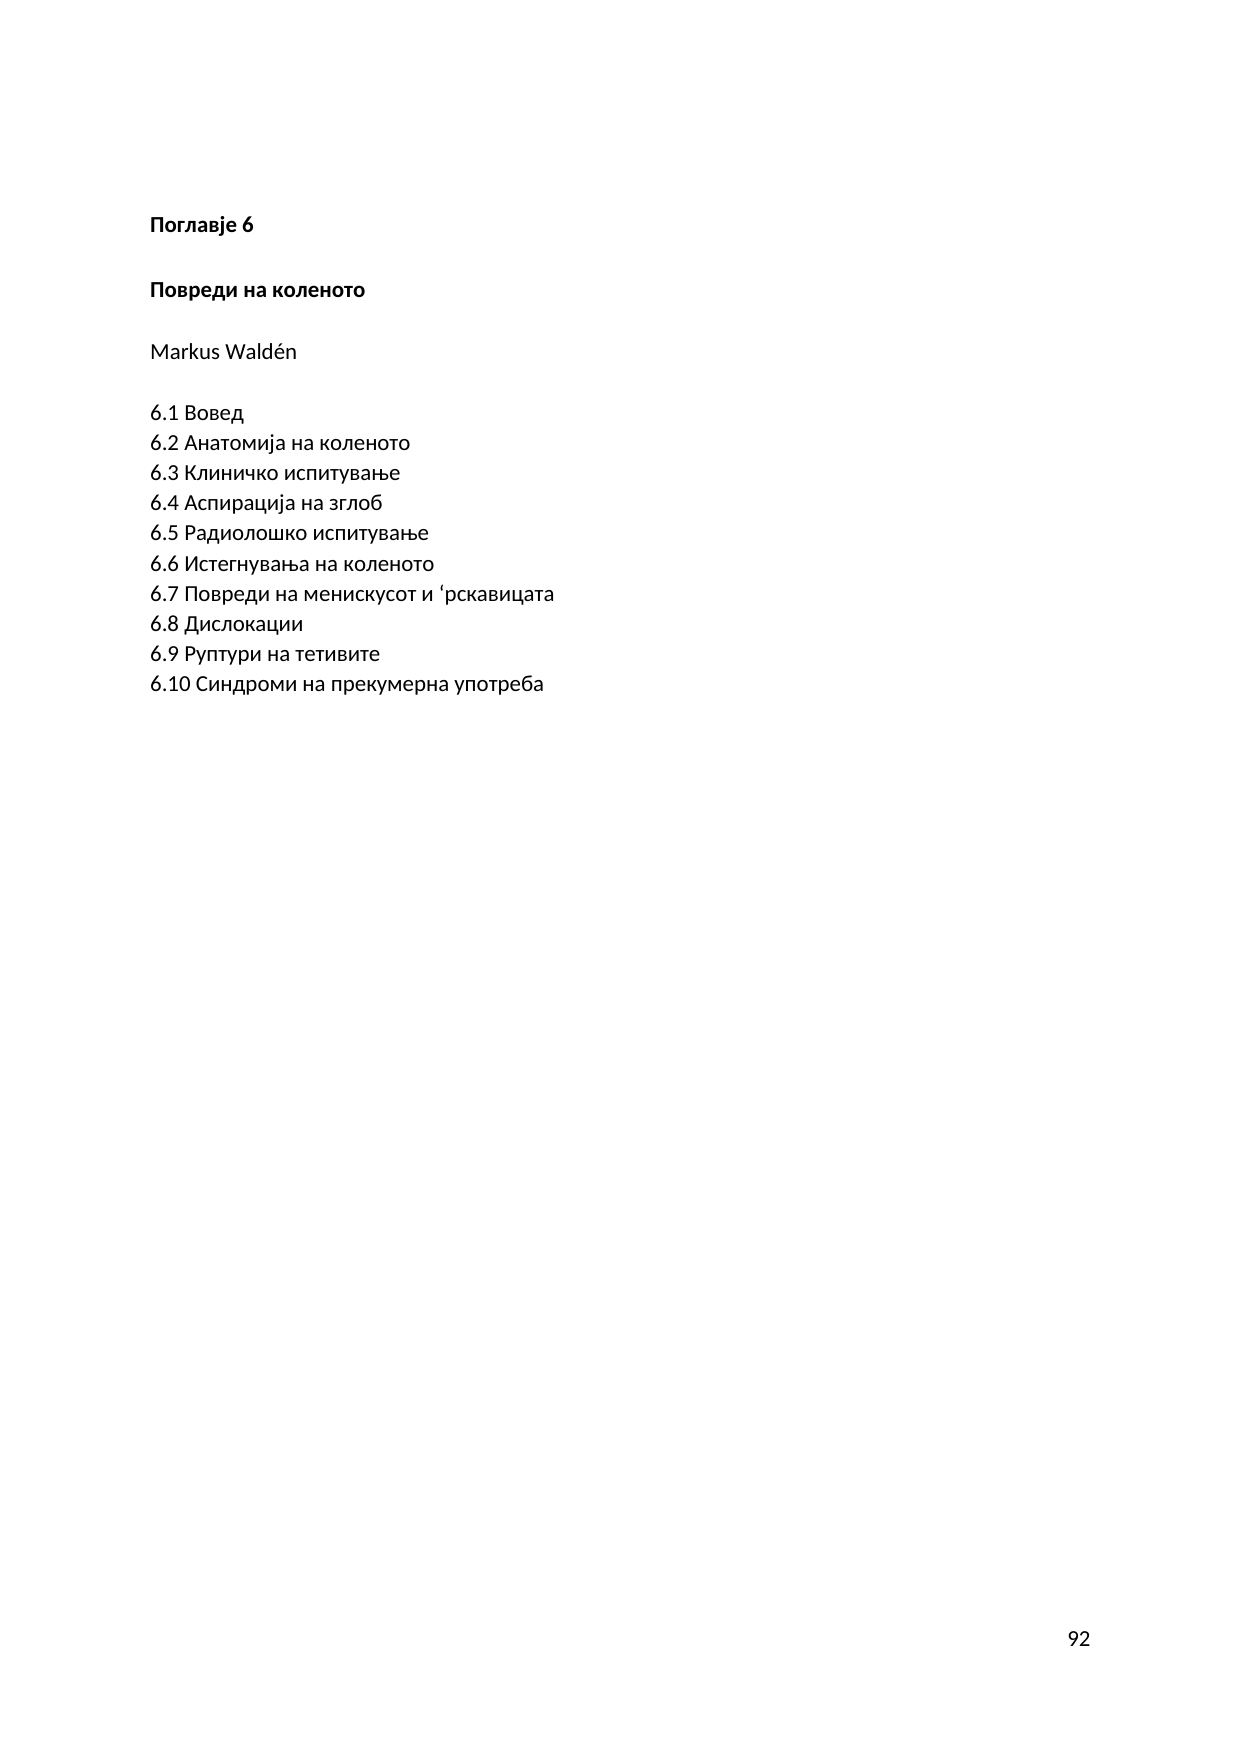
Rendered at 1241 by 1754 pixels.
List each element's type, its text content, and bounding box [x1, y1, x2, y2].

text 6.5 Радиолошко испитување [150, 518, 1090, 546]
text 6.9 Руптури на тетивите [150, 639, 1090, 667]
text 6.10 Синдроми на прекумерна употреба [150, 669, 1090, 697]
text 6.6 Истегнувања на коленото [150, 549, 1090, 577]
text 6.4 Аспирација на зглоб [150, 488, 1090, 516]
text 6.3 Клиничко испитување [150, 458, 1090, 486]
subtitle Повреди на коленото [150, 275, 1090, 303]
text 6.8 Дислокации [150, 609, 1090, 637]
text 6.2 Анатомија на коленото [150, 428, 1090, 456]
text Markus Waldén [150, 337, 1090, 365]
subtitle Поглавје 6 [150, 210, 1090, 238]
text 6.1 Вовед [150, 398, 1090, 426]
text 6.7 Повреди на менискусот и ‘рскавицата [150, 579, 1090, 607]
